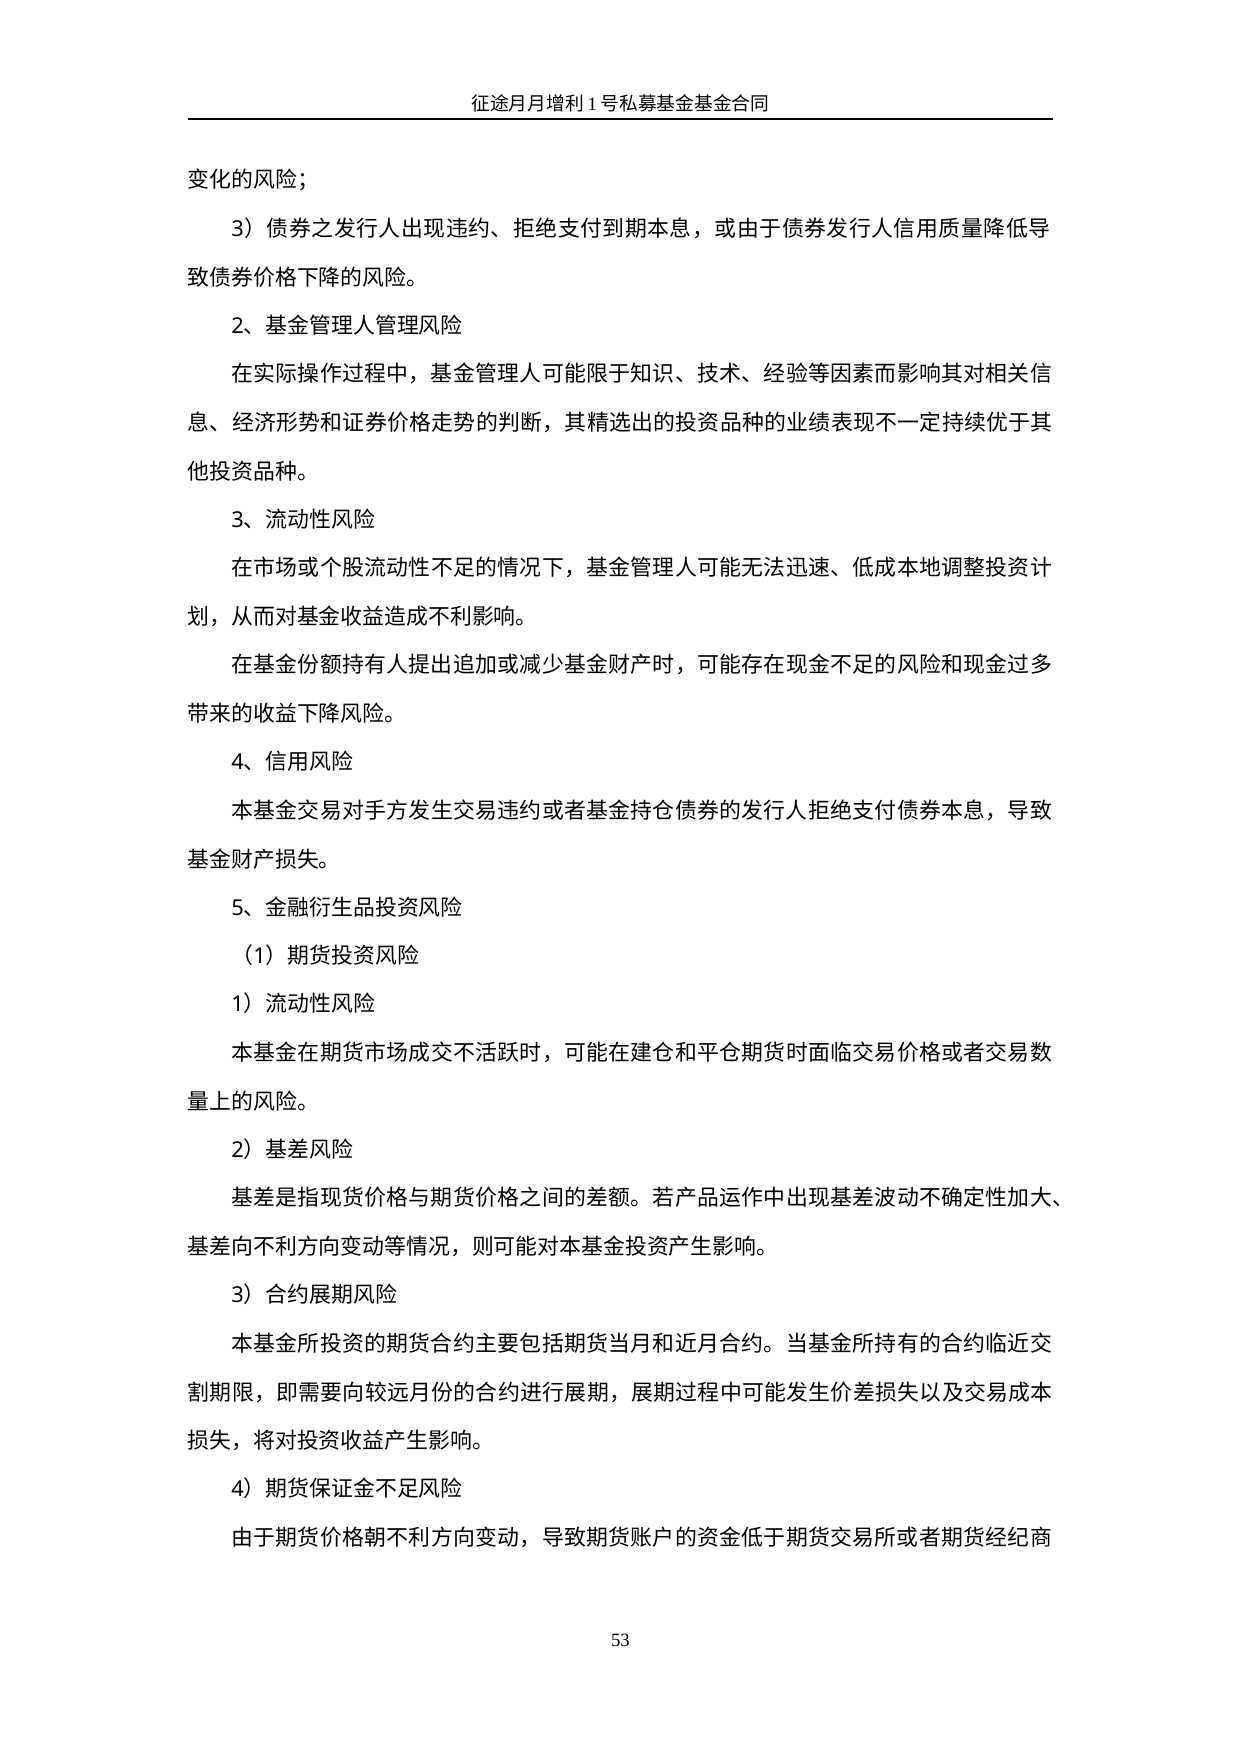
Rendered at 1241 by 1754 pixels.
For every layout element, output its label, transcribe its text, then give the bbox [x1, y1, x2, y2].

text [187, 1519, 1053, 1552]
text 在基金份额持有人提出追加或减少基金财产时，可能存在现金不足的风险和现金过多带来的收益下降风险。 [187, 647, 1053, 728]
text 在实际操作过程中，基金管理人可能限于知识、技术、经验等因素而影响其对相关信息、经济形势和证券价格走势的判断，其精选出的投资品种的业绩表现不一定持续优于其他投资品种。 [187, 356, 1053, 486]
text 本基金所投资的期货合约主要包括期货当月和近月合约。当基金所持有的合约临近交割期限，即需要向较远月份的合约进行展期，展期过程中可能发生价差损失以及交易成本损失，将对投资收益产生影响。 [187, 1325, 1053, 1455]
text 2）基差风险 [187, 1132, 1053, 1164]
text 本基金交易对手方发生交易违约或者基金持仓债券的发行人拒绝支付债券本息，导致基金财产损失。 [187, 792, 1053, 874]
text （1）期货投资风险 [187, 938, 1053, 970]
text 在市场或个股流动性不足的情况下，基金管理人可能无法迅速、低成本地调整投资计划，从而对基金收益造成不利影响。 [187, 550, 1053, 631]
text 本基金在期货市场成交不活跃时，可能在建仓和平仓期货时面临交易价格或者交易数量上的风险。 [187, 1034, 1053, 1116]
text 5、金融衍生品投资风险 [187, 889, 1053, 922]
text 3）债券之发行人出现违约、拒绝支付到期本息，或由于债券发行人信用质量降低导致债券价格下降的风险。 [187, 210, 1053, 292]
text 3）合约展期风险 [187, 1277, 1053, 1309]
text 3、流动性风险 [187, 502, 1053, 534]
text 基差是指现货价格与期货价格之间的差额。若产品运作中出现基差波动不确定性加大、基差向不利方向变动等情况，则可能对本基金投资产生影响。 [187, 1180, 1053, 1261]
text 4、信用风险 [187, 744, 1053, 777]
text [187, 162, 1053, 194]
text 4）期货保证金不足风险 [187, 1471, 1053, 1504]
text 1）流动性风险 [187, 986, 1053, 1019]
text 2、基金管理人管理风险 [187, 307, 1053, 340]
